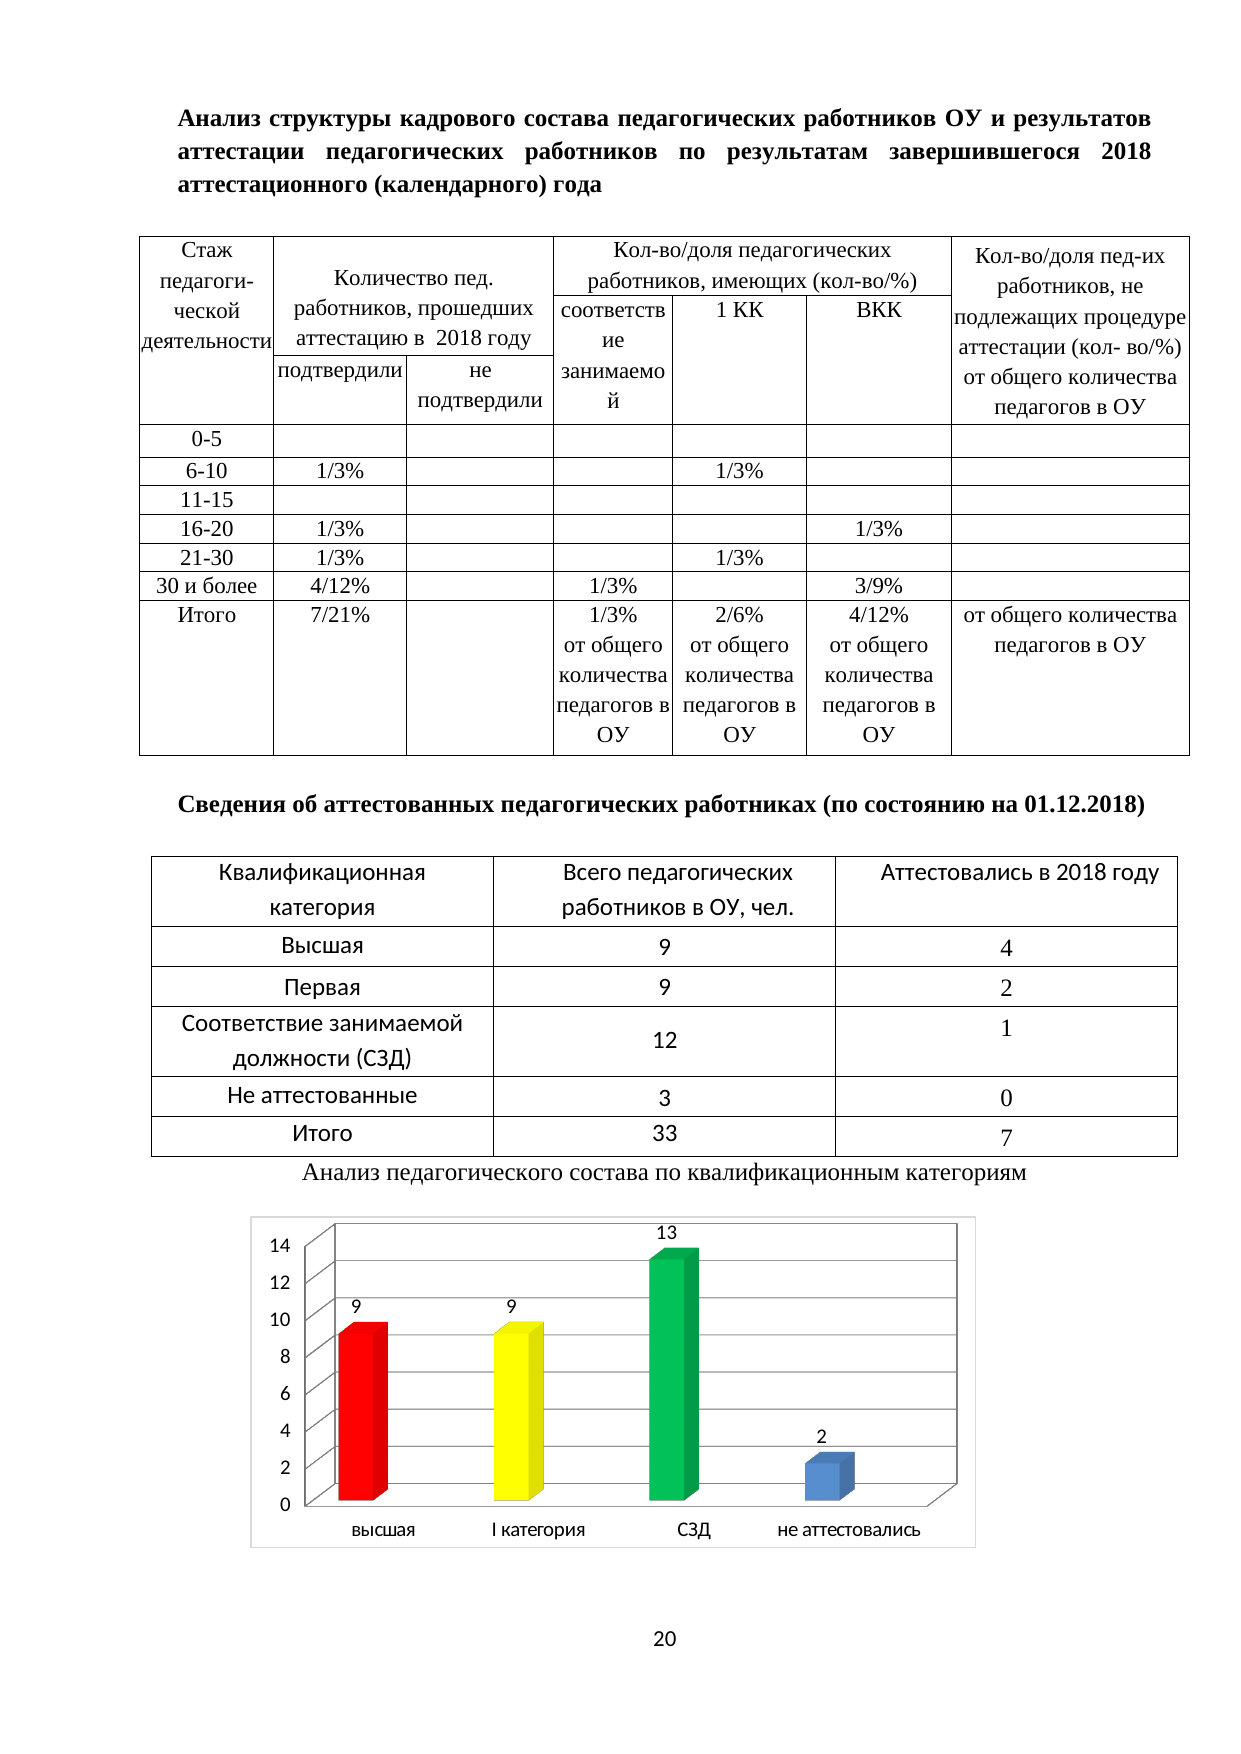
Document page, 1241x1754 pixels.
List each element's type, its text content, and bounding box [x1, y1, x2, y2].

table_cell 30 и более [140, 572, 273, 600]
table_cell [952, 515, 1189, 543]
table_cell [673, 425, 806, 457]
table_cell [554, 425, 672, 457]
table_cell 7 [836, 1117, 1177, 1156]
table_cell [807, 486, 951, 514]
table_cell [407, 515, 553, 543]
table_cell [554, 544, 672, 571]
table_cell [554, 486, 672, 514]
table_cell 11-15 [140, 486, 273, 514]
table_header Стаж педагоги-ческой деятельности [140, 237, 273, 423]
table_cell 2/6% от общего количества педагогов в ОУ [673, 601, 806, 755]
table_cell Итого [140, 601, 273, 755]
table_cell 33 [494, 1117, 835, 1156]
table_cell Первая [152, 967, 493, 1006]
table_cell подтвердили [274, 356, 406, 423]
table_cell 0-5 [140, 425, 273, 457]
table_cell [407, 572, 553, 600]
table_cell 1/3% [274, 544, 406, 571]
table_cell 9 [494, 967, 835, 1006]
table_cell [952, 544, 1189, 571]
table_cell [673, 572, 806, 600]
table_cell 1/3% [274, 515, 406, 543]
table_cell 0 [836, 1077, 1177, 1116]
table_cell [407, 544, 553, 571]
table_cell [952, 572, 1189, 600]
table_cell [554, 515, 672, 543]
table_cell 3 [494, 1077, 835, 1116]
table_cell 4 [836, 927, 1177, 966]
table_cell [274, 425, 406, 457]
table_cell Соответствие занимаемой должности (СЗД) [152, 1007, 493, 1076]
table_cell Не аттестованные [152, 1077, 493, 1116]
table_cell 1/3% [673, 544, 806, 571]
table_cell 1/3% [274, 458, 406, 485]
table_cell 1/3% [554, 572, 672, 600]
table_cell [952, 458, 1189, 485]
table_cell 2 [836, 967, 1177, 1006]
text Анализ педагогического состава по квалификационным категориям [177, 1157, 1152, 1186]
table_header Кол-во/доля пед-их работников, не подлежащих процедуре аттестации (кол- во/%) от общего количества педагогов в ОУ [952, 237, 1189, 423]
table_cell [952, 486, 1189, 514]
table_cell 1 КК [673, 296, 806, 423]
table_header Всего педагогических работников в ОУ, чел. [494, 857, 835, 926]
table_cell [407, 486, 553, 514]
table_cell 9 [494, 927, 835, 966]
table_cell [807, 425, 951, 457]
table_cell [952, 425, 1189, 457]
table_cell 1/3% [807, 515, 951, 543]
table_cell 1/3% [673, 458, 806, 485]
table_cell Высшая [152, 927, 493, 966]
table_cell [407, 601, 553, 755]
table_cell 1/3% от общего количества педагогов в ОУ [554, 601, 672, 755]
table_cell [554, 458, 672, 485]
table_cell [807, 458, 951, 485]
table_cell [274, 486, 406, 514]
table_cell 16-20 [140, 515, 273, 543]
table_header Квалификационная категория [152, 857, 493, 926]
table_cell соответствие занимаемой должности [554, 296, 672, 423]
table_header Кол-во/доля педагогических работников, имеющих (кол-во/%) [554, 237, 951, 295]
table_cell 12 [494, 1007, 835, 1076]
table_cell 4/12% [274, 572, 406, 600]
table_cell 4/12% от общего количества педагогов в ОУ [807, 601, 951, 755]
table_header Аттестовались в 2018 году [836, 857, 1177, 926]
table_cell 7/21% [274, 601, 406, 755]
table_cell [407, 425, 553, 457]
table_cell от общего количества педагогов в ОУ [952, 601, 1189, 755]
table_cell Итого [152, 1117, 493, 1156]
table_cell не подтвердили [407, 356, 553, 423]
text Сведения об аттестованных педагогических работниках (по состоянию на 01.12.2018) [177, 789, 1152, 818]
table_cell [407, 458, 553, 485]
table_cell 6-10 [140, 458, 273, 485]
table_cell [673, 515, 806, 543]
table_cell 21-30 [140, 544, 273, 571]
table_cell [673, 486, 806, 514]
text Анализ структуры кадрового состава педагогических работников ОУ и результатов аттестации педагогических работников по результатам завершившегося 2018 аттестационного (календарного) года [177, 103, 1152, 198]
table_cell [807, 544, 951, 571]
table_cell ВКК [807, 296, 951, 423]
table_header Количество пед. работников, прошедших аттестацию в 2018 году [274, 237, 553, 355]
table_cell 1 [836, 1007, 1177, 1076]
table_cell 3/9% [807, 572, 951, 600]
